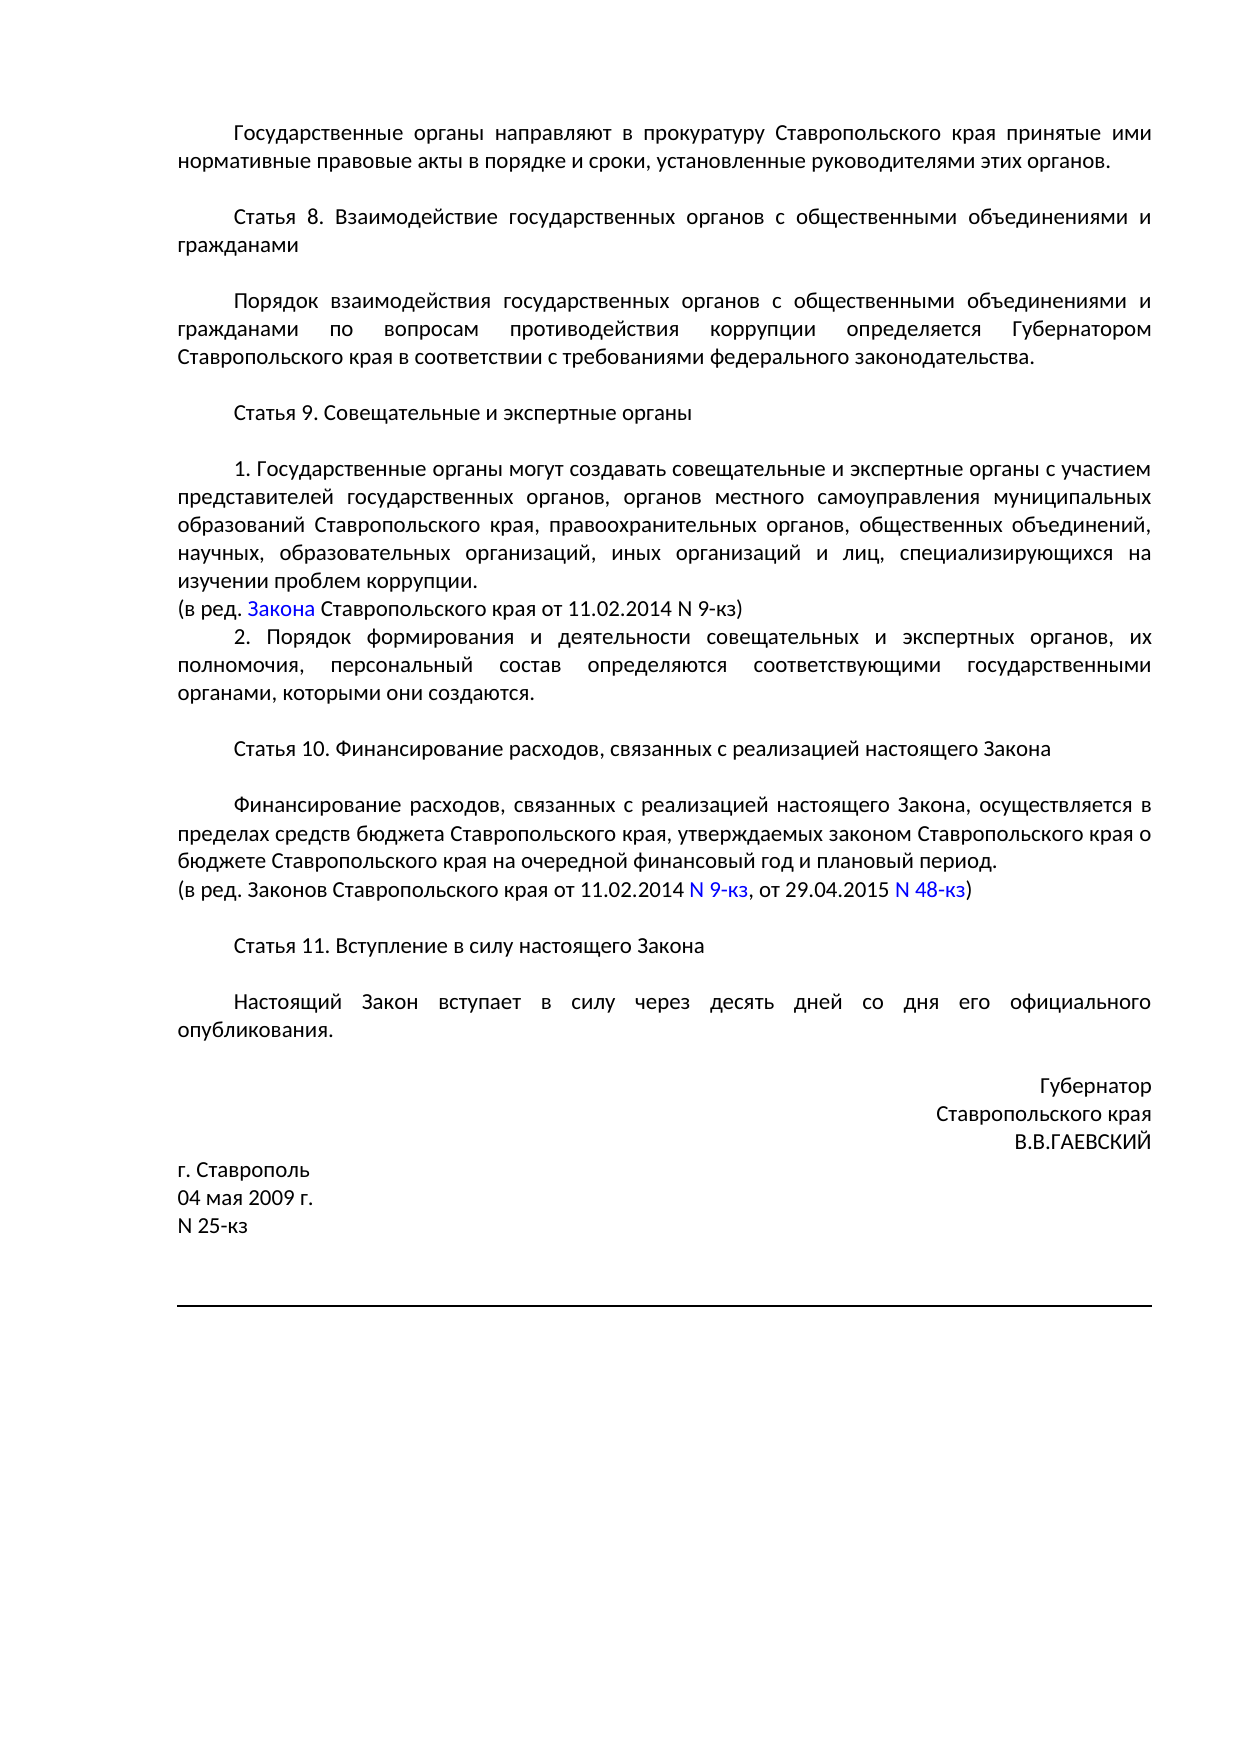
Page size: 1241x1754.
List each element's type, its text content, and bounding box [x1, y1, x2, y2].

text г. Ставрополь [177, 1155, 1152, 1183]
text Ставропольского края [177, 1099, 1152, 1127]
text 2. Порядок формирования и деятельности совещательных и экспертных органов, их полномочия, персональный состав определяются соответствующими государственными органами, которыми они создаются. [177, 622, 1152, 707]
text N 25-кз [177, 1211, 1152, 1239]
text 04 мая 2009 г. [177, 1183, 1152, 1211]
text Финансирование расходов, связанных с реализацией настоящего Закона, осуществляется в пределах средств бюджета Ставропольского края, утверждаемых законом Ставропольского края о бюджете Ставропольского края на очередной финансовый год и плановый период. [177, 791, 1152, 875]
text Порядок взаимодействия государственных органов с общественными объединениями и гражданами по вопросам противодействия коррупции определяется Губернатором Ставропольского края в соответствии с требованиями федерального законодательства. [177, 286, 1152, 370]
text Статья 11. Вступление в силу настоящего Закона [177, 931, 1152, 959]
text (в ред. Законов Ставропольского края от 11.02.2014 N 9-кз, от 29.04.2015 N 48-кз) [177, 875, 1152, 903]
text В.В.ГАЕВСКИЙ [177, 1127, 1152, 1155]
text Губернатор [177, 1071, 1152, 1099]
text Статья 8. Взаимодействие государственных органов с общественными объединениями и гражданами [177, 202, 1152, 258]
text (в ред. Закона Ставропольского края от 11.02.2014 N 9-кз) [177, 594, 1152, 622]
text Государственные органы направляют в прокуратуру Ставропольского края принятые ими нормативные правовые акты в порядке и сроки, установленные руководителями этих органов. [177, 118, 1152, 174]
text Настоящий Закон вступает в силу через десять дней со дня его официального опубликования. [177, 987, 1152, 1043]
text Статья 9. Совещательные и экспертные органы [177, 398, 1152, 426]
text 1. Государственные органы могут создавать совещательные и экспертные органы с участием представителей государственных органов, органов местного самоуправления муниципальных образований Ставропольского края, правоохранительных органов, общественных объединений, научных, образовательных организаций, иных организаций и лиц, специализирующихся на изучении проблем коррупции. [177, 454, 1152, 594]
text Статья 10. Финансирование расходов, связанных с реализацией настоящего Закона [177, 734, 1152, 763]
